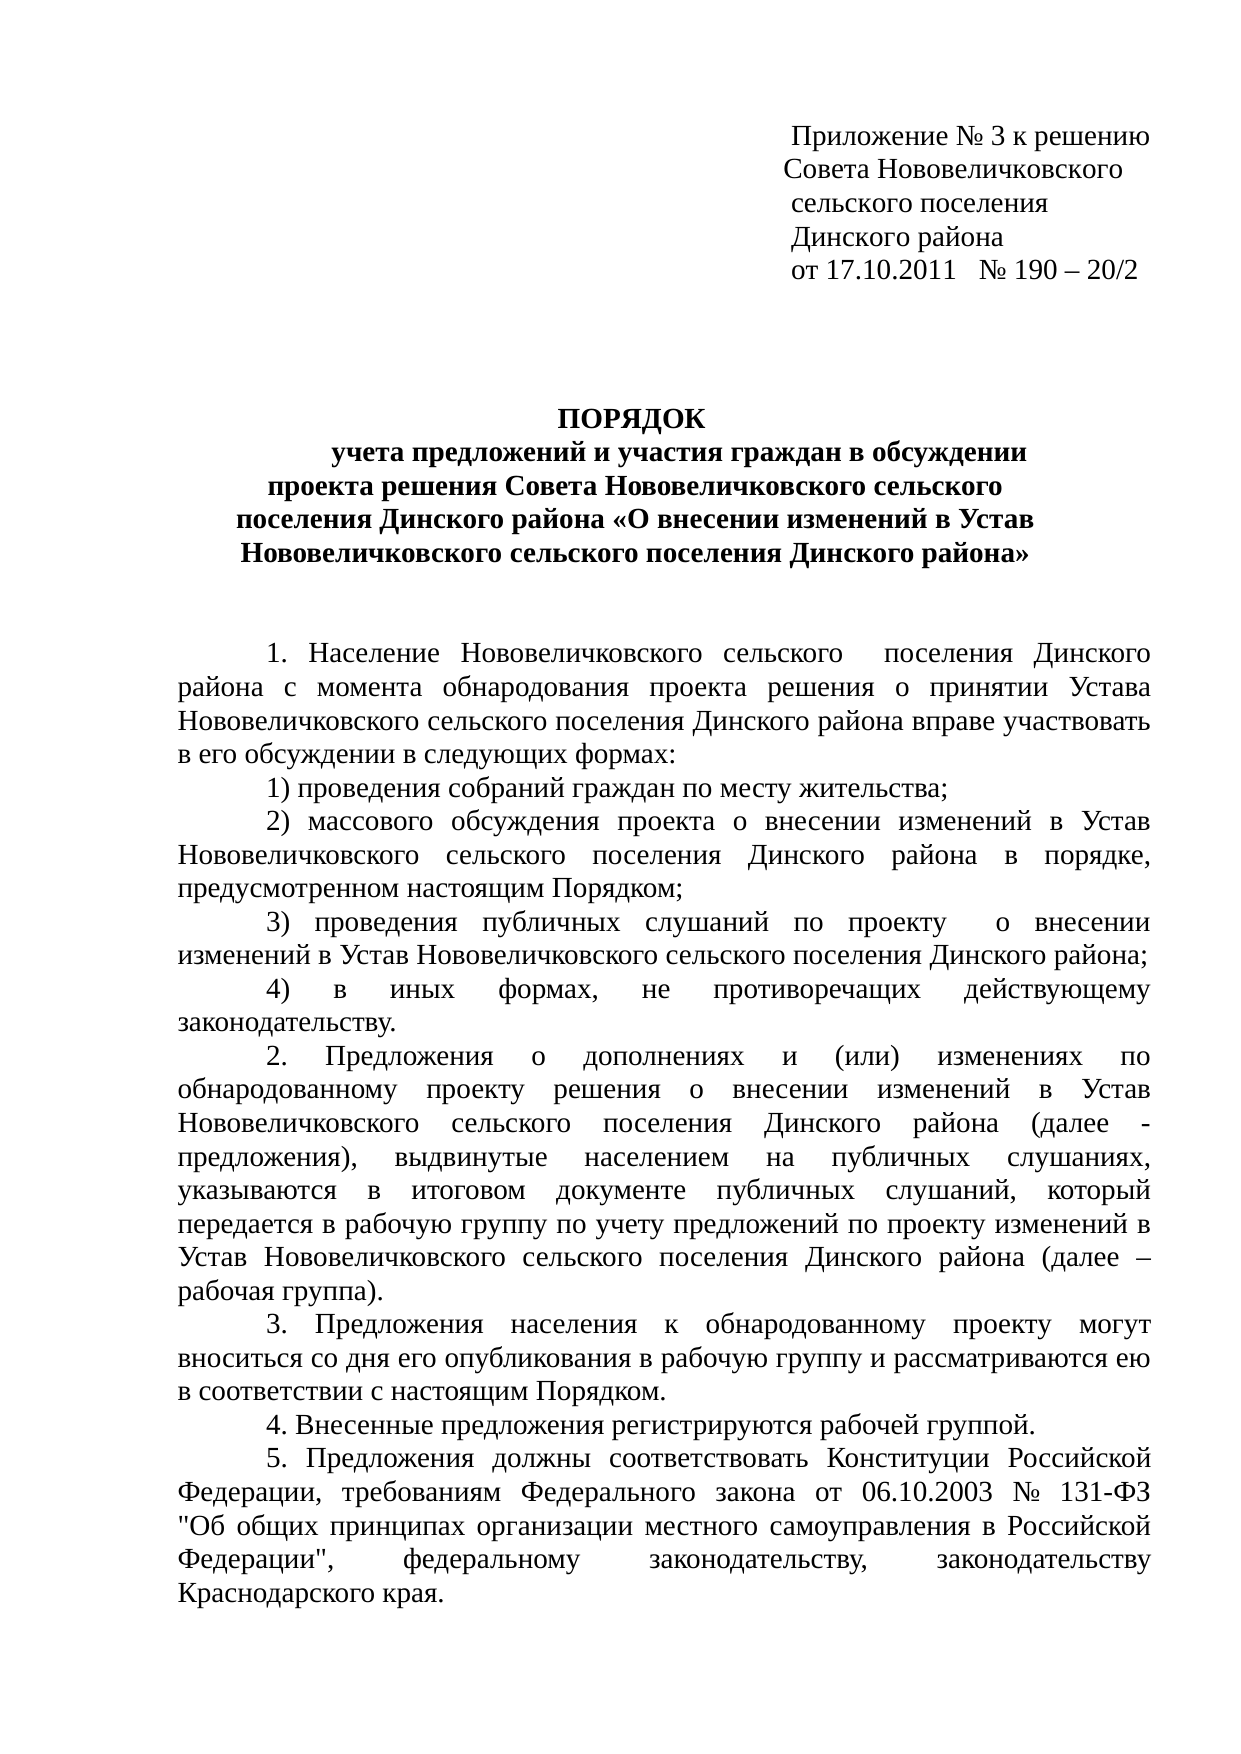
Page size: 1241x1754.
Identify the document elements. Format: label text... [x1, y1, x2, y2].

text от 17.10.2011 № 190 – 20/2 [177, 252, 1152, 286]
text 3) проведения публичных слушаний по проекту о внесении изменений в Устав Нововеличковского сельского поселения Динского района; [177, 904, 1152, 971]
text 1. Население Нововеличковского сельского поселения Динского района с момента обнародования проекта решения о принятии Устава Нововеличковского сельского поселения Динского района вправе участвовать в его обсуждении в следующих формах: [177, 636, 1152, 770]
text 2) массового обсуждения проекта о внесении изменений в Устав Нововеличковского сельского поселения Динского района в порядке, предусмотренном настоящим Порядком; [177, 803, 1152, 904]
text сельского поселения [177, 185, 1152, 219]
text учета предложений и участия граждан в обсуждении проекта решения Совета Нововеличковского сельского поселения Динского района «О внесении изменений в Устав Нововеличковского сельского поселения Динского района» [222, 434, 1048, 568]
text 1) проведения собраний граждан по месту жительства; [177, 770, 1152, 803]
text 4. Внесенные предложения регистрируются рабочей группой. [177, 1407, 1152, 1441]
text 4) в иных формах, не противоречащих действующему законодательству. [177, 971, 1152, 1038]
text ПОРЯДОК [177, 401, 1048, 434]
text 3. Предложения населения к обнародованному проекту могут вноситься со дня его опубликования в рабочую группу и рассматриваются ею в соответствии с настоящим Порядком. [177, 1306, 1152, 1407]
text Динского района [177, 219, 1152, 252]
text Приложение № 3 к решению [177, 118, 1152, 152]
text Совета Нововеличковского [177, 152, 1152, 185]
text 2. Предложения о дополнениях и (или) изменениях по обнародованному проекту решения о внесении изменений в Устав Нововеличковского сельского поселения Динского района (далее - предложения), выдвинутые населением на публичных слушаниях, указываются в итоговом документе публичных слушаний, который передается в рабочую группу по учету предложений по проекту изменений в Устав Нововеличковского сельского поселения Динского района (далее – рабочая группа). [177, 1038, 1152, 1306]
text 5. Предложения должны соответствовать Конституции Российской Федерации, требованиям Федерального закона от 06.10.2003 № 131-ФЗ "Об общих принципах организации местного самоуправления в Российской Федерации", федеральному законодательству, законодательству Краснодарского края. [177, 1441, 1152, 1608]
